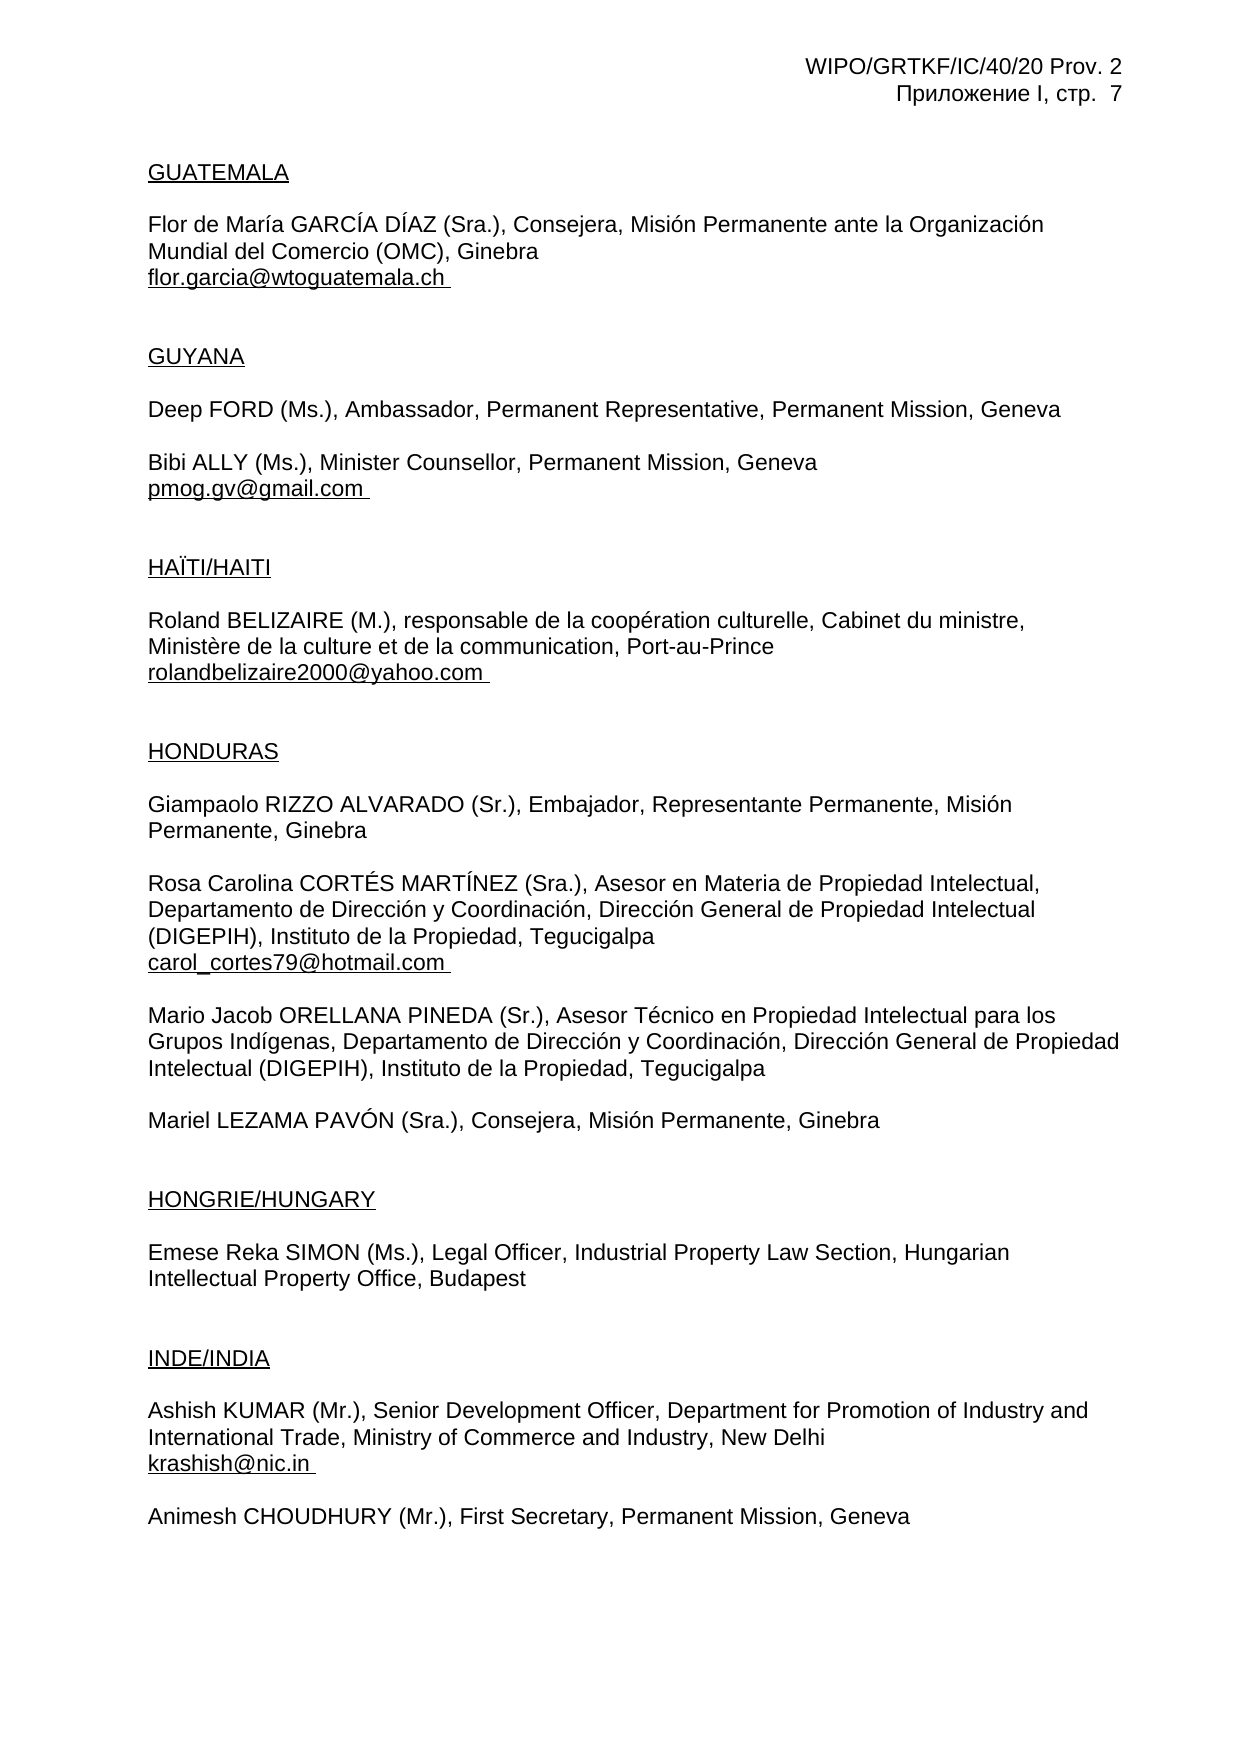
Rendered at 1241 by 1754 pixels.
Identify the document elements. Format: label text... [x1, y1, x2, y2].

text Roland BELIZAIRE (M.), responsable de la coopération culturelle, Cabinet du ministre, Ministère de la culture et de la communication, Port-au-Prince [148, 607, 1122, 659]
text HONGRIE/HUNGARY [148, 1186, 1122, 1213]
text GUYANA [148, 343, 1122, 369]
text GUATEMALA [148, 158, 1122, 185]
text Flor de María GARCÍA DÍAZ (Sra.), Consejera, Misión Permanente ante la Organización Mundial del Comercio (OMC), Ginebra [148, 211, 1122, 264]
text HONDURAS [148, 738, 1122, 765]
text INDE/INDIA [148, 1344, 1122, 1371]
text Deep FORD (Ms.), Ambassador, Permanent Representative, Permanent Mission, Geneva [148, 396, 1122, 422]
text rolandbelizaire2000@yahoo.com [148, 659, 1122, 686]
text pmog.gv@gmail.com [148, 475, 1122, 501]
text Mario Jacob ORELLANA PINEDA (Sr.), Asesor Técnico en Propiedad Intelectual para los Grupos Indígenas, Departamento de Dirección y Coordinación, Dirección General de Propiedad Intelectual (DIGEPIH), Instituto de la Propiedad, Tegucigalpa [148, 1002, 1122, 1081]
text flor.garcia@wtoguatemala.ch [148, 264, 1122, 290]
text HAÏTI/HAITI [148, 554, 1122, 580]
text Emese Reka SIMON (Ms.), Legal Officer, Industrial Property Law Section, Hungarian Intellectual Property Office, Budapest [148, 1239, 1122, 1292]
text Rosa Carolina CORTÉS MARTÍNEZ (Sra.), Asesor en Materia de Propiedad Intelectual, Departamento de Dirección y Coordinación, Dirección General de Propiedad Intelectual (DIGEPIH), Instituto de la Propiedad, Tegucigalpa [148, 870, 1122, 949]
text Ashish KUMAR (Mr.), Senior Development Officer, Department for Promotion of Industry and International Trade, Ministry of Commerce and Industry, New Delhi [148, 1397, 1122, 1450]
text Animesh CHOUDHURY (Mr.), First Secretary, Permanent Mission, Geneva [148, 1503, 1122, 1529]
text Giampaolo RIZZO ALVARADO (Sr.), Embajador, Representante Permanente, Misión Permanente, Ginebra [148, 791, 1122, 844]
text Mariel LEZAMA PAVÓN (Sra.), Consejera, Misión Permanente, Ginebra [148, 1107, 1122, 1134]
text Bibi ALLY (Ms.), Minister Counsellor, Permanent Mission, Geneva [148, 448, 1122, 475]
text krashish@nic.in [148, 1450, 1122, 1476]
text carol_cortes79@hotmail.com [148, 949, 1122, 976]
